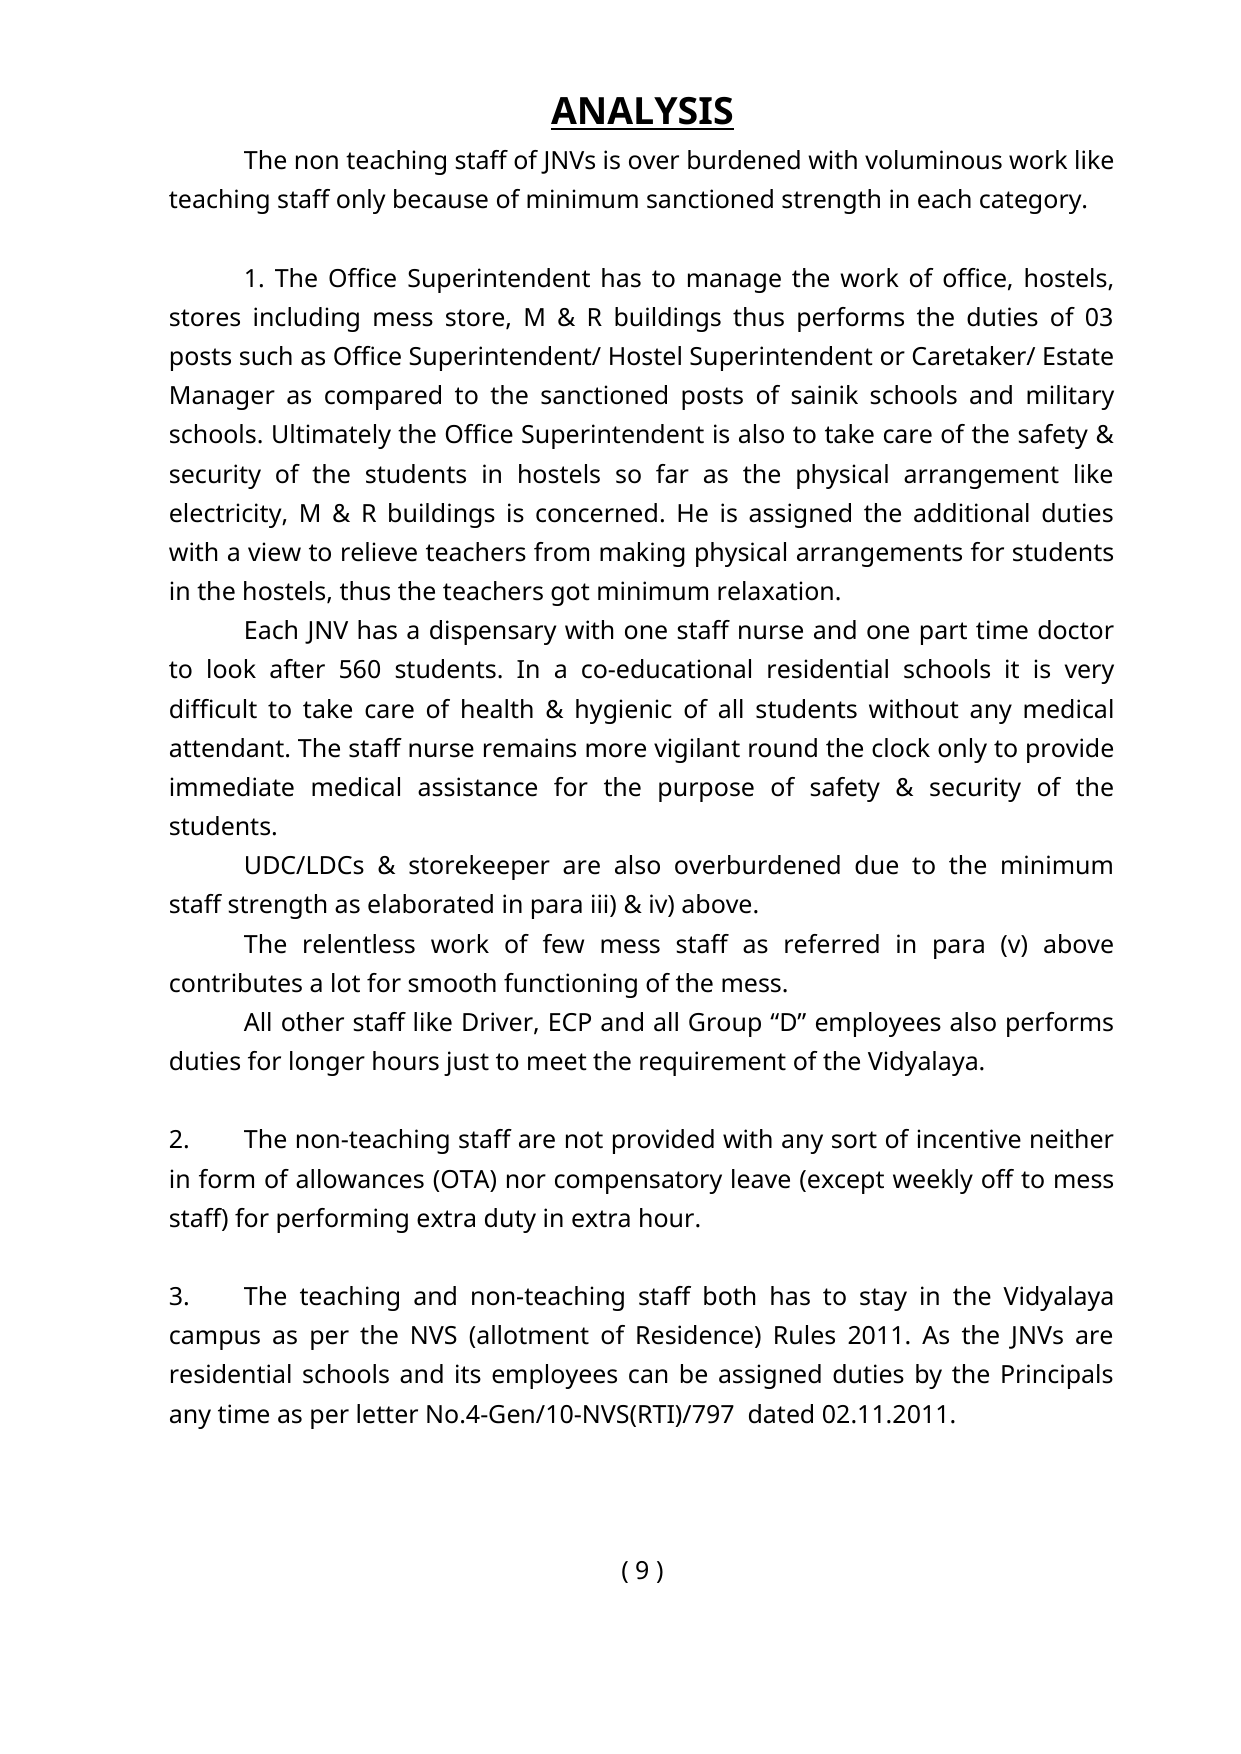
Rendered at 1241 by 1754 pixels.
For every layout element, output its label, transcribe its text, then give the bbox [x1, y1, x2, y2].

text The relentless work of few mess staff as referred in para (v) above contributes a lot for smooth functioning of the mess. [169, 926, 1115, 999]
text All other staff like Driver, ECP and all Group “D” employees also performs duties for longer hours just to meet the requirement of the Vidyalaya. [169, 1005, 1115, 1078]
text The non teaching staff of JNVs is over burdened with voluminous work like teaching staff only because of minimum sanctioned strength in each category. [169, 143, 1115, 216]
text 3. The teaching and non-teaching staff both has to stay in the Vidyalaya campus as per the NVS (allotment of Residence) Rules 2011. As the JNVs are residential schools and its employees can be assigned duties by the Principals any time as per letter No.4-Gen/10-NVS(RTI)/797 dated 02.11.2011. [169, 1279, 1115, 1430]
text 2. The non-teaching staff are not provided with any sort of incentive neither in form of allowances (OTA) nor compensatory leave (except weekly off to mess staff) for performing extra duty in extra hour. [169, 1122, 1115, 1234]
text ( 9 ) [169, 1553, 1115, 1587]
text ANALYSIS [169, 84, 1115, 135]
text 1. The Office Superintendent has to manage the work of office, hostels, stores including mess store, M & R buildings thus performs the duties of 03 posts such as Office Superintendent/ Hostel Superintendent or Caretaker/ Estate Manager as compared to the sanctioned posts of sainik schools and military schools. Ultimately the Office Superintendent is also to take care of the safety & security of the students in hostels so far as the physical arrangement like electricity, M & R buildings is concerned. He is assigned the additional duties with a view to relieve teachers from making physical arrangements for students in the hostels, thus the teachers got minimum relaxation. [169, 261, 1115, 608]
text UDC/LDCs & storekeeper are also overburdened due to the minimum staff strength as elaborated in para iii) & iv) above. [169, 848, 1115, 921]
text Each JNV has a dispensary with one staff nurse and one part time doctor to look after 560 students. In a co-educational residential schools it is very difficult to take care of health & hygienic of all students without any medical attendant. The staff nurse remains more vigilant round the clock only to provide immediate medical assistance for the purpose of safety & security of the students. [169, 613, 1115, 843]
